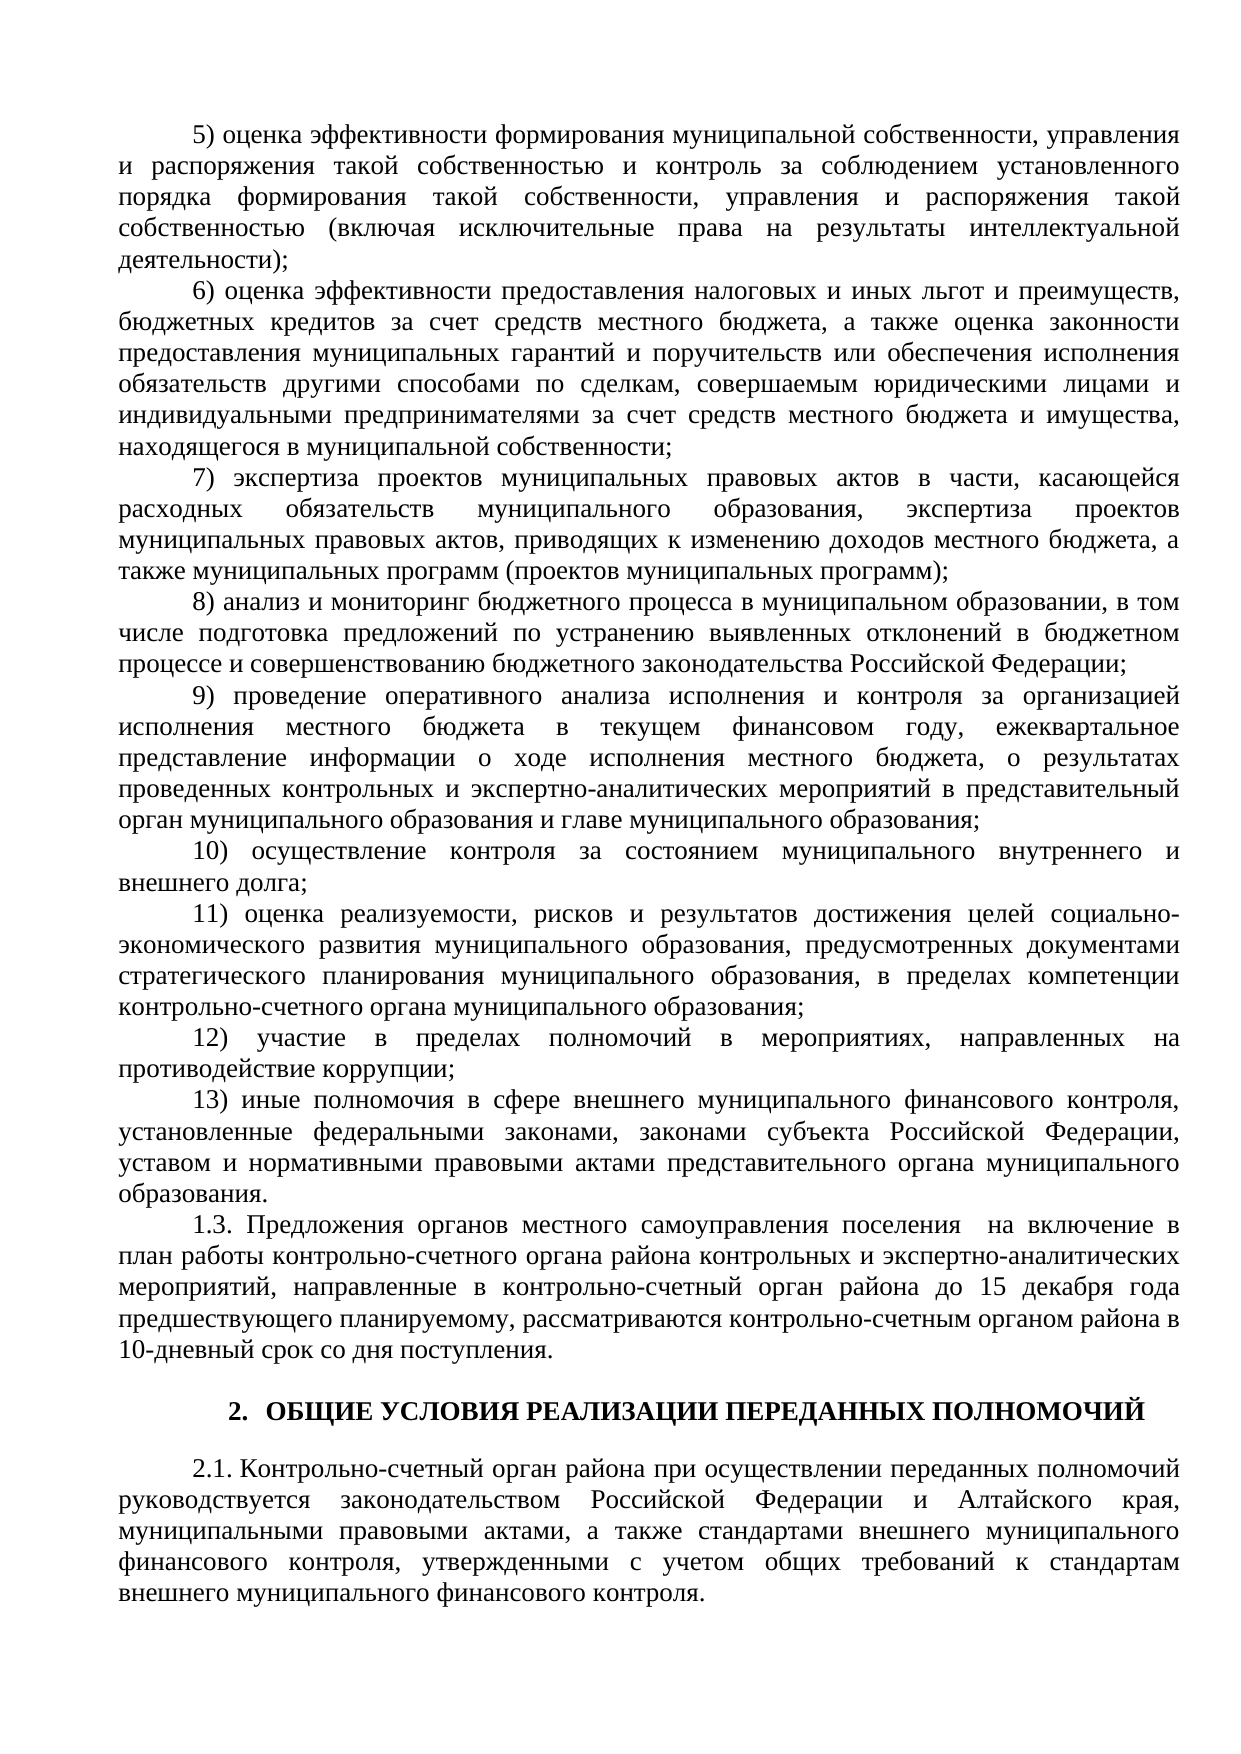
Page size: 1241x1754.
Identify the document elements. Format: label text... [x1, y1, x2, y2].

text 6) оценка эффективности предоставления налоговых и иных льгот и преимуществ, бюджетных кредитов за счет средств местного бюджета, а также оценка законности предоставления муниципальных гарантий и поручительств или обеспечения исполнения обязательств другими способами по сделкам, совершаемым юридическими лицами и индивидуальными предпринимателями за счет средств местного бюджета и имущества, находящегося в муниципальной собственности; [118, 274, 1181, 461]
text 10) осуществление контроля за состоянием муниципального внутреннего и внешнего долга; [118, 834, 1181, 897]
text 8) анализ и мониторинг бюджетного процесса в муниципальном образовании, в том числе подготовка предложений по устранению выявленных отклонений в бюджетном процессе и совершенствованию бюджетного законодательства Российской Федерации; [118, 585, 1181, 679]
text 1.3. Предложения органов местного самоуправления поселения на включение в план работы контрольно-счетного органа района контрольных и экспертно-аналитических мероприятий, направленные в контрольно-счетный орган района до 15 декабря года предшествующего планируемому, рассматриваются контрольно-счетным органом района в 10-дневный срок со дня поступления. [118, 1208, 1181, 1364]
text 2.1. Контрольно-счетный орган района при осуществлении переданных полномочий руководствуется законодательством Российской Федерации и Алтайского края, муниципальными правовыми актами, а также стандартами внешнего муниципального финансового контроля, утвержденными с учетом общих требований к стандартам внешнего муниципального финансового контроля. [118, 1452, 1181, 1607]
text 7) экспертиза проектов муниципальных правовых актов в части, касающейся расходных обязательств муниципального образования, экспертиза проектов муниципальных правовых актов, приводящих к изменению доходов местного бюджета, а также муниципальных программ (проектов муниципальных программ); [118, 461, 1181, 585]
text 9) проведение оперативного анализа исполнения и контроля за организацией исполнения местного бюджета в текущем финансовом году, ежеквартальное представление информации о ходе исполнения местного бюджета, о результатах проведенных контрольных и экспертно-аналитических мероприятий в представительный орган муниципального образования и главе муниципального образования; [118, 679, 1181, 834]
text 13) иные полномочия в сфере внешнего муниципального финансового контроля, установленные федеральными законами, законами субъекта Российской Федерации, уставом и нормативными правовыми актами представительного органа муниципального образования. [118, 1084, 1181, 1208]
text 11) оценка реализуемости, рисков и результатов достижения целей социально-экономического развития муниципального образования, предусмотренных документами стратегического планирования муниципального образования, в пределах компетенции контрольно-счетного органа муниципального образования; [118, 897, 1181, 1021]
text 5) оценка эффективности формирования муниципальной собственности, управления и распоряжения такой собственностью и контроль за соблюдением установленного порядка формирования такой собственности, управления и распоряжения такой собственностью (включая исключительные права на результаты интеллектуальной деятельности); [118, 118, 1181, 274]
text 12) участие в пределах полномочий в мероприятиях, направленных на противодействие коррупции; [118, 1021, 1181, 1084]
list ОБЩИЕ УСЛОВИЯ РЕАЛИЗАЦИИ ПЕРЕДАННЫХ ПОЛНОМОЧИЙ [192, 1395, 1181, 1426]
